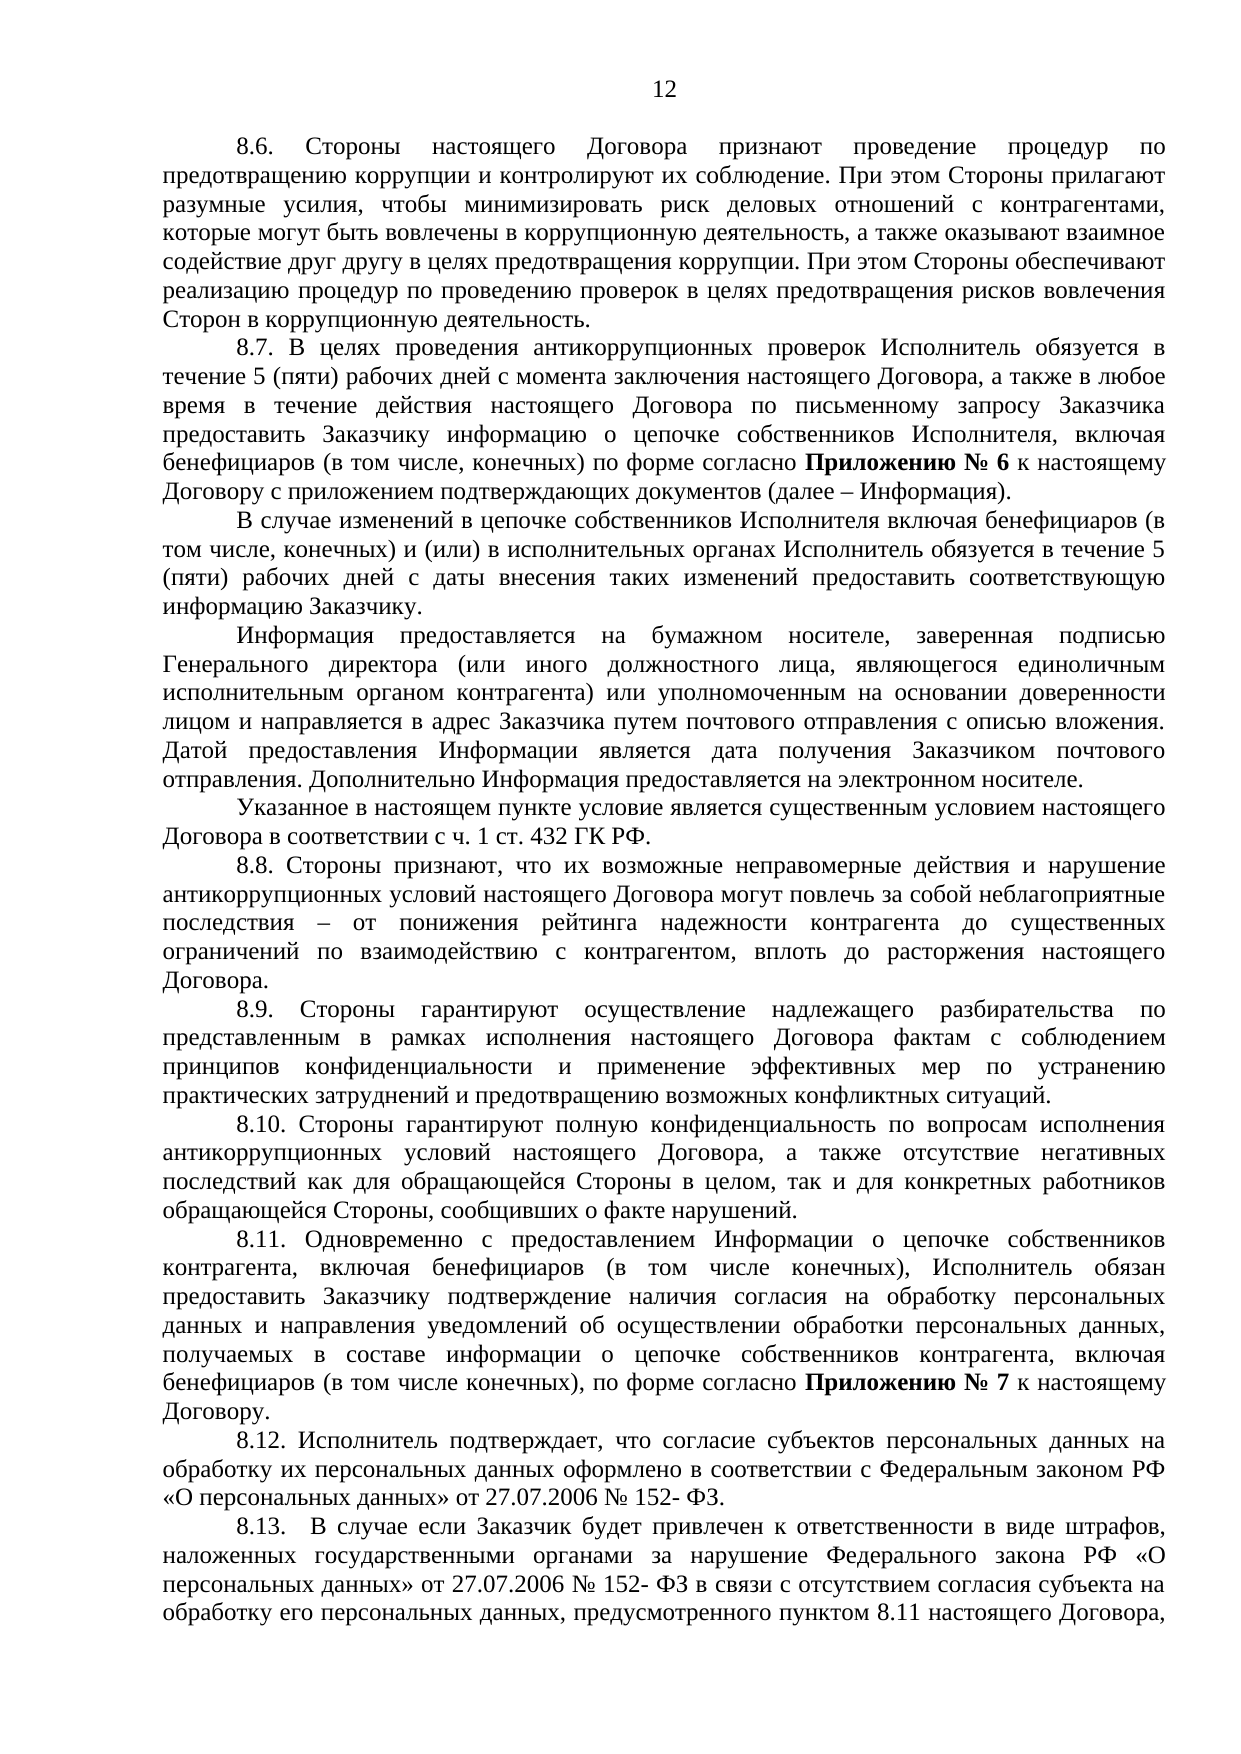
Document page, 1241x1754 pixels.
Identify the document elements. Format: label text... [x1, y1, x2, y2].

text 8.8. Стороны признают, что их возможные неправомерные действия и нарушение антикоррупционных условий настоящего Договора могут повлечь за собой неблагоприятные последствия – от понижения рейтинга надежности контрагента до существенных ограничений по взаимодействию с контрагентом, вплоть до расторжения настоящего Договора. [162, 850, 1166, 994]
text Указанное в настоящем пункте условие является существенным условием настоящего Договора в соответствии с ч. 1 ст. 432 ГК РФ. [162, 792, 1166, 850]
text В случае изменений в цепочке собственников Исполнителя включая бенефициаров (в том числе, конечных) и (или) в исполнительных органах Исполнитель обязуется в течение 5 (пяти) рабочих дней с даты внесения таких изменений предоставить соответствующую информацию Заказчику. [162, 505, 1166, 620]
text 8.11. Одновременно с предоставлением Информации о цепочке собственников контрагента, включая бенефициаров (в том числе конечных), Исполнитель обязан предоставить Заказчику подтверждение наличия согласия на обработку персональных данных и направления уведомлений об осуществлении обработки персональных данных, получаемых в составе информации о цепочке собственников контрагента, включая бенефициаров (в том числе конечных), по форме согласно Приложению № 7 к настоящему Договору. [162, 1224, 1166, 1425]
text 8.7. В целях проведения антикоррупционных проверок Исполнитель обязуется в течение 5 (пяти) рабочих дней с момента заключения настоящего Договора, а также в любое время в течение действия настоящего Договора по письменному запросу Заказчика предоставить Заказчику информацию о цепочке собственников Исполнителя, включая бенефициаров (в том числе, конечных) по форме согласно Приложению № 6 к настоящему Договору с приложением подтверждающих документов (далее – Информация). [162, 332, 1166, 505]
text 8.9. Стороны гарантируют осуществление надлежащего разбирательства по представленным в рамках исполнения настоящего Договора фактам с соблюдением принципов конфиденциальности и применение эффективных мер по устранению практических затруднений и предотвращению возможных конфликтных ситуаций. [162, 994, 1166, 1109]
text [162, 1511, 1166, 1626]
text 8.10. Стороны гарантируют полную конфиденциальность по вопросам исполнения антикоррупционных условий настоящего Договора, а также отсутствие негативных последствий как для обращающейся Стороны в целом, так и для конкретных работников обращающейся Стороны, сообщивших о факте нарушений. [162, 1109, 1166, 1224]
text Информация предоставляется на бумажном носителе, заверенная подписью Генерального директора (или иного должностного лица, являющегося единоличным исполнительным органом контрагента) или уполномоченным на основании доверенности лицом и направляется в адрес Заказчика путем почтового отправления с описью вложения. Датой предоставления Информации является дата получения Заказчиком почтового отправления. Дополнительно Информация предоставляется на электронном носителе. [162, 620, 1166, 792]
text 8.12. Исполнитель подтверждает, что согласие субъектов персональных данных на обработку их персональных данных оформлено в соответствии с Федеральным законом РФ «О персональных данных» от 27.07.2006 № 152- ФЗ. [162, 1425, 1166, 1511]
text 8.6. Стороны настоящего Договора признают проведение процедур по предотвращению коррупции и контролируют их соблюдение. При этом Стороны прилагают разумные усилия, чтобы минимизировать риск деловых отношений с контрагентами, которые могут быть вовлечены в коррупционную деятельность, а также оказывают взаимное содействие друг другу в целях предотвращения коррупции. При этом Стороны обеспечивают реализацию процедур по проведению проверок в целях предотвращения рисков вовлечения Сторон в коррупционную деятельность. [162, 131, 1166, 332]
